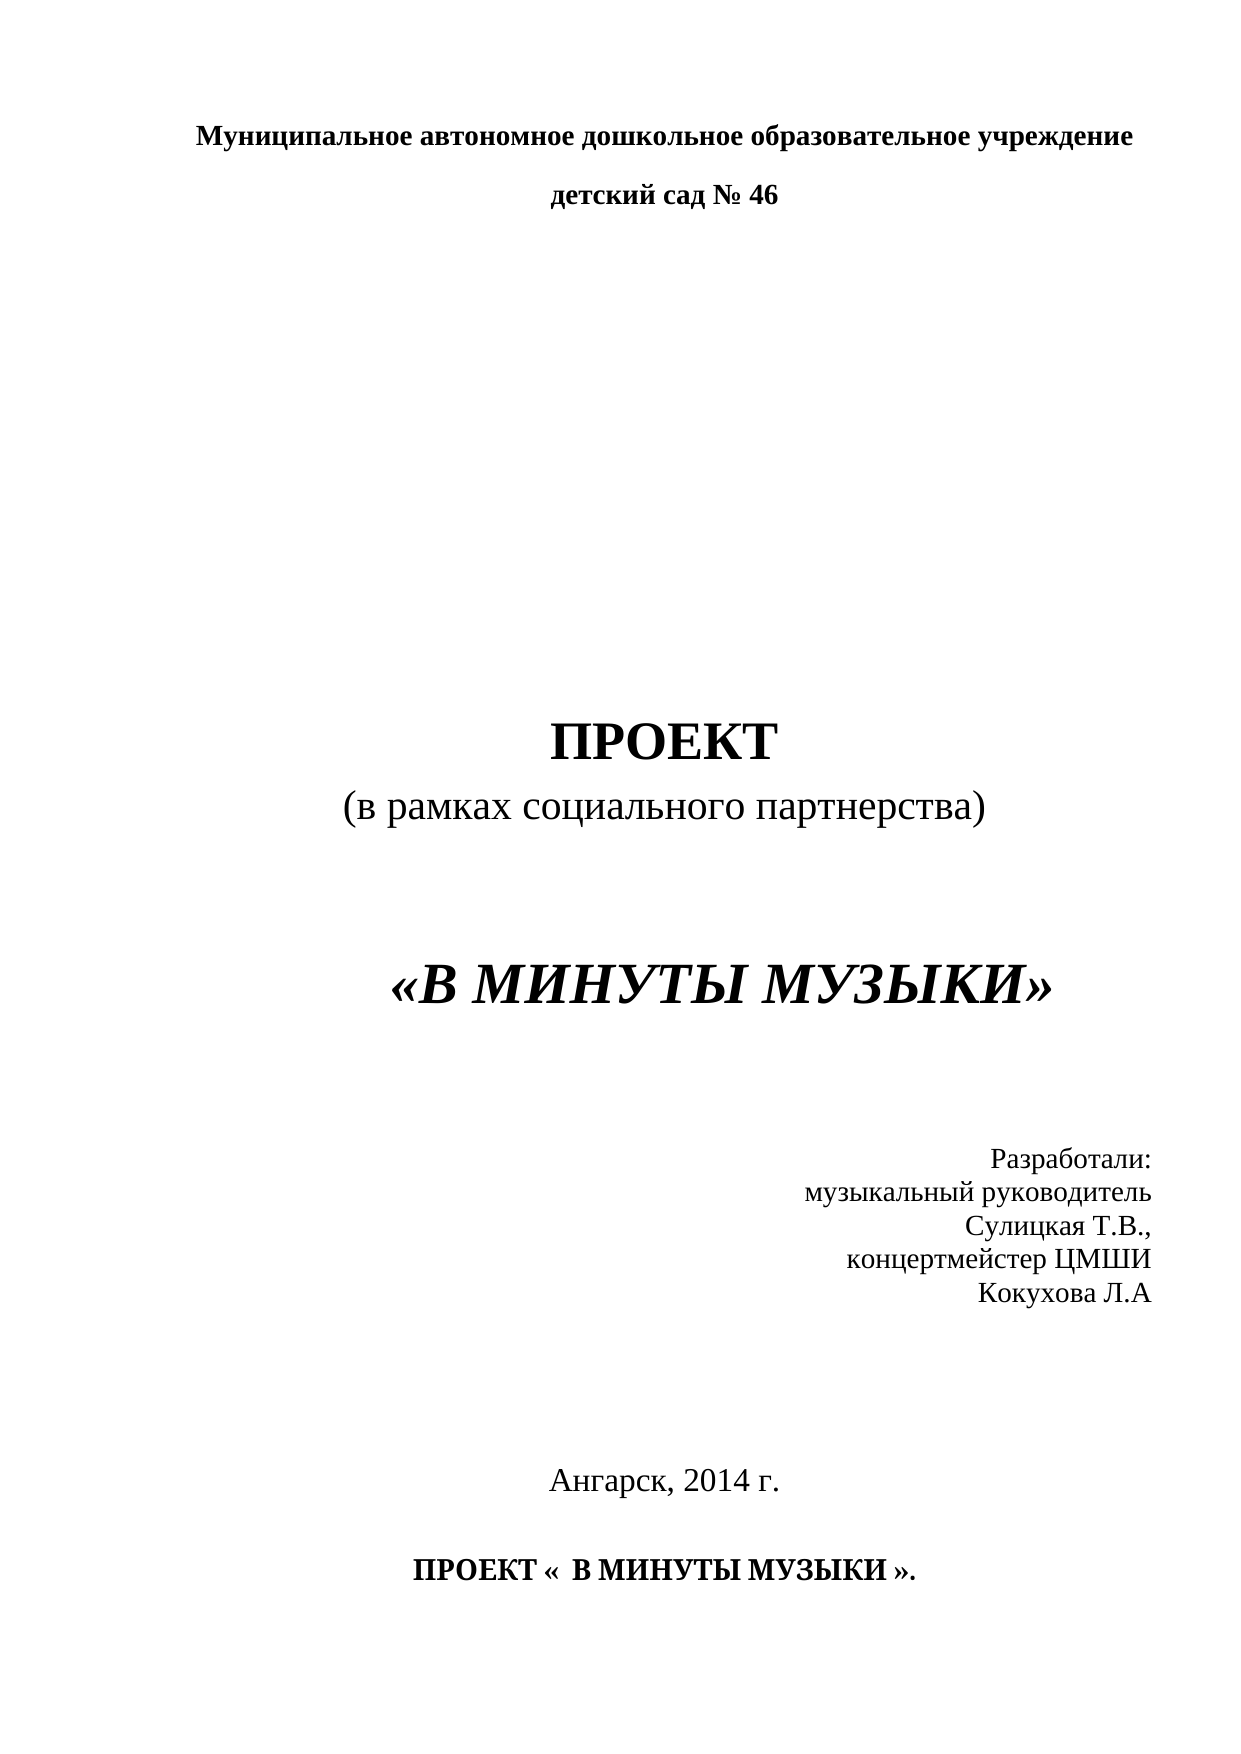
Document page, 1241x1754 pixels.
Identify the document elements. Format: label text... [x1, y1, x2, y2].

subtitle ПРОЕКТ [177, 709, 1152, 771]
text (в рамках социального партнерства) [177, 780, 1152, 828]
text Сулицкая Т.В., [177, 1208, 1152, 1241]
text музыкальный руководитель [177, 1174, 1152, 1208]
text детский сад № 46 [177, 177, 1152, 211]
text «В МИНУТЫ МУЗЫКИ» [177, 949, 1152, 1016]
text Кокухова Л.А [177, 1275, 1152, 1308]
text концертмейстер ЦМШИ [177, 1241, 1152, 1275]
text Ангарск, 2014 г. [177, 1460, 1152, 1498]
text Муниципальное автономное дошкольное образовательное учреждение [177, 118, 1152, 152]
subtitle ПРОЕКТ « В МИНУТЫ МУЗЫКИ ». [177, 1554, 1152, 1588]
text Разработали: [177, 1141, 1152, 1174]
